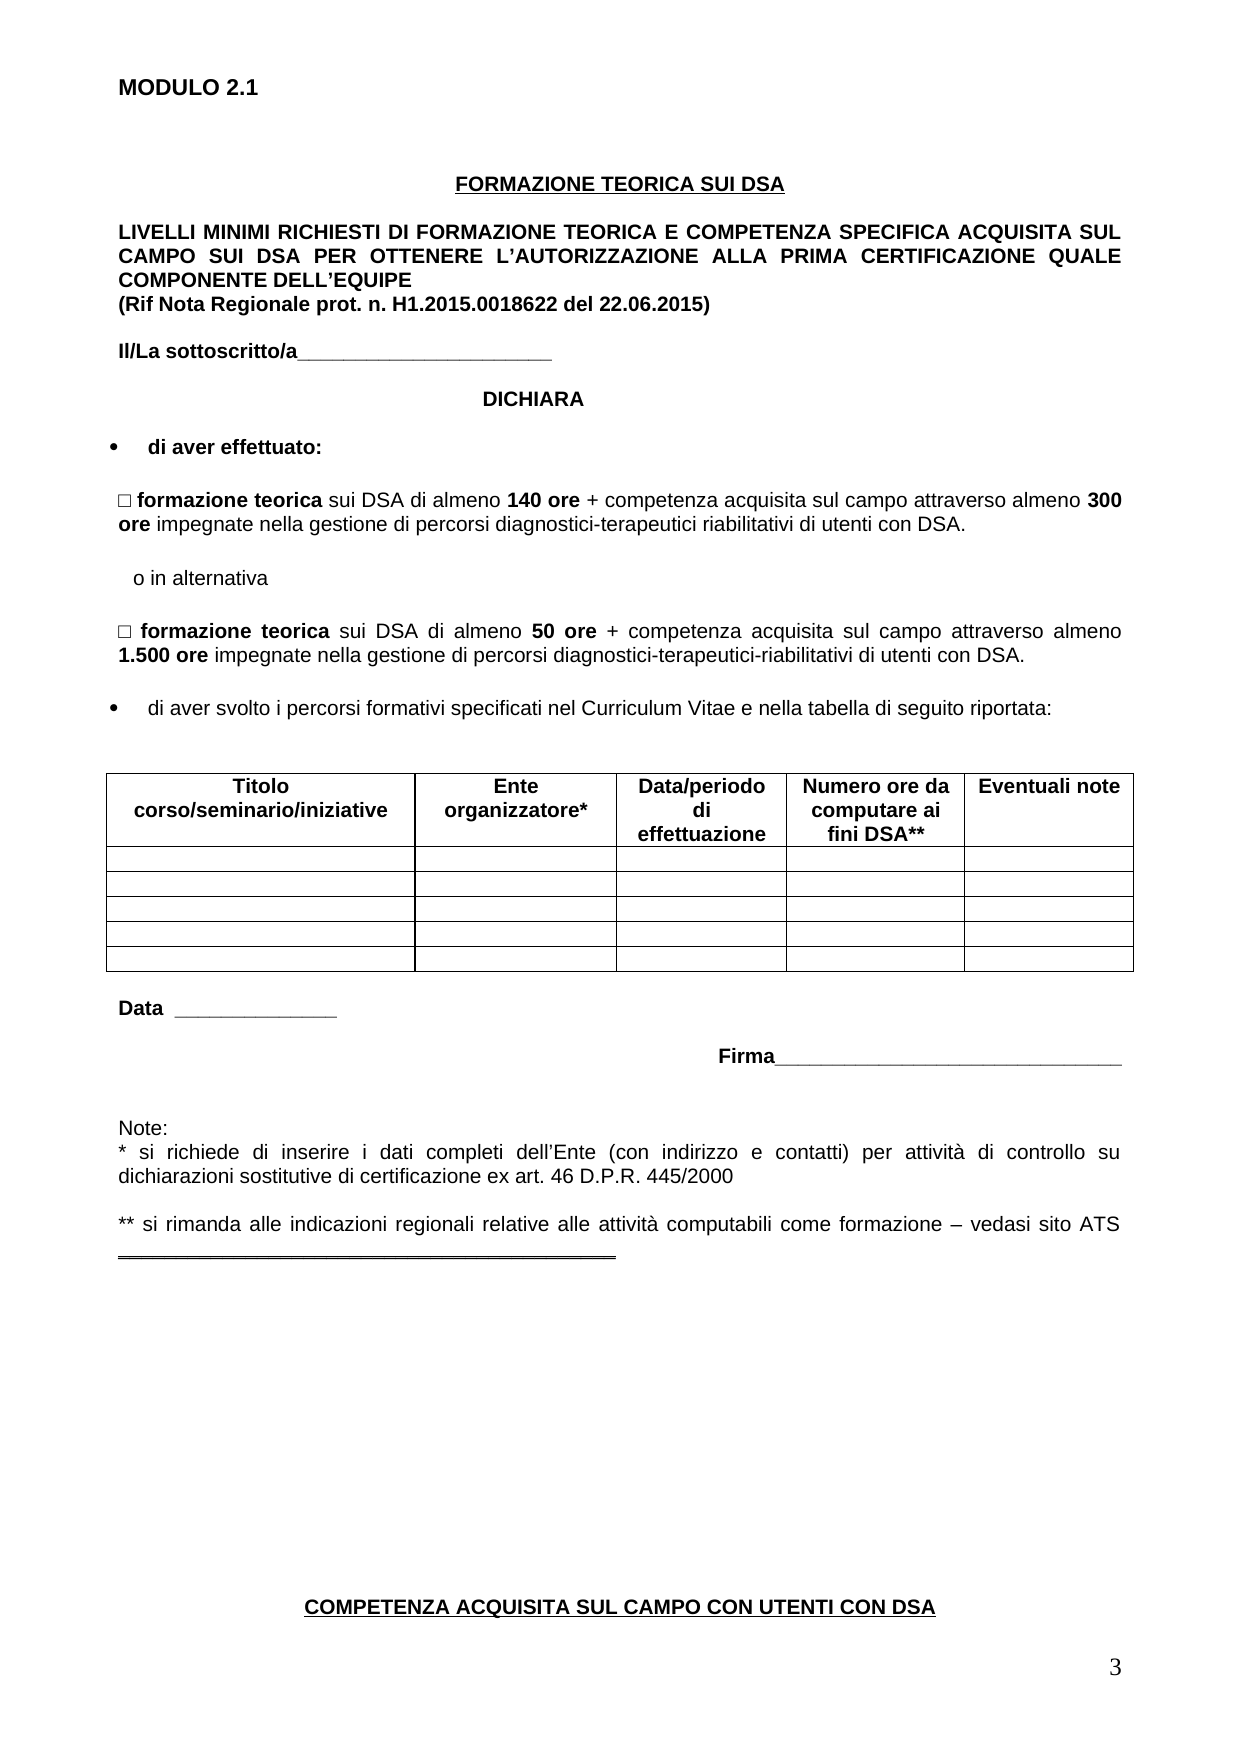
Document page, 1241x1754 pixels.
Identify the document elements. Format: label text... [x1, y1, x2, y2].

table_cell [107, 947, 414, 971]
table_cell [787, 847, 964, 871]
text Firma______________________________ [118, 1044, 1122, 1068]
text □ formazione teorica sui DSA di almeno 50 ore + competenza acquisita sul campo attraverso almeno 1.500 ore impegnate nella gestione di percorsi diagnostici-terapeutici-riabilitativi di utenti con DSA. [118, 618, 1122, 666]
text (Rif Nota Regionale prot. n. H1.2015.0018622 del 22.06.2015) [118, 291, 1122, 315]
table_header Titolo corso/seminario/iniziative [107, 774, 414, 846]
table_cell [965, 922, 1133, 946]
table_cell [965, 947, 1133, 971]
table_cell [617, 872, 786, 896]
table_cell [965, 872, 1133, 896]
table_cell [787, 947, 964, 971]
text LIVELLI MINIMI RICHIESTI DI FORMAZIONE TEORICA E COMPETENZA SPECIFICA ACQUISITA SUL CAMPO SUI DSA PER OTTENERE L’AUTORIZZAZIONE ALLA PRIMA CERTIFICAZIONE QUALE COMPONENTE DELL’EQUIPE [118, 219, 1122, 291]
table_header Eventuali note [965, 774, 1133, 846]
table_cell [416, 922, 616, 946]
table_cell [107, 847, 414, 871]
text FORMAZIONE TEORICA SUI DSA [118, 172, 1122, 196]
text COMPETENZA ACQUISITA SUL CAMPO CON UTENTI CON DSA [118, 1595, 1122, 1619]
table_cell [787, 922, 964, 946]
text Il/La sottoscritto/a______________________ [118, 339, 1122, 363]
list di aver effettuato: [110, 435, 1122, 459]
table_cell [107, 922, 414, 946]
text □ formazione teorica sui DSA di almeno 140 ore + competenza acquisita sul campo attraverso almeno 300 ore impegnate nella gestione di percorsi diagnostici-terapeutici riabilitativi di utenti con DSA. [118, 488, 1122, 536]
table_cell [617, 922, 786, 946]
table_cell [416, 872, 616, 896]
table_cell [107, 872, 414, 896]
table_cell [965, 897, 1133, 921]
table_header Numero ore da computare ai fini DSA** [787, 774, 964, 846]
table_cell [416, 947, 616, 971]
text * si richiede di inserire i dati completi dell’Ente (con indirizzo e contatti) per attività di controllo su dichiarazioni sostitutive di certificazione ex art. 46 D.P.R. 445/2000 [118, 1139, 1122, 1187]
table_cell [416, 897, 616, 921]
table_cell [617, 897, 786, 921]
text DICHIARA [118, 387, 1122, 411]
table_cell [965, 847, 1133, 871]
table_cell [416, 847, 616, 871]
table_cell [107, 897, 414, 921]
text Data ______________ [118, 996, 1122, 1020]
list di aver svolto i percorsi formativi specificati nel Curriculum Vitae e nella tabella di seguito riportata: [110, 696, 1122, 720]
text Note: [118, 1116, 1122, 1139]
table_header Data/periodo di effettuazione [617, 774, 786, 846]
text ** si rimanda alle indicazioni regionali relative alle attività computabili come formazione – vedasi sito ATS ___________________________________________ [118, 1211, 1122, 1259]
table_cell [787, 872, 964, 896]
table_cell [787, 897, 964, 921]
table_cell [617, 847, 786, 871]
table_cell [617, 947, 786, 971]
text o in alternativa [133, 565, 1122, 589]
table_header Ente organizzatore* [416, 774, 616, 846]
